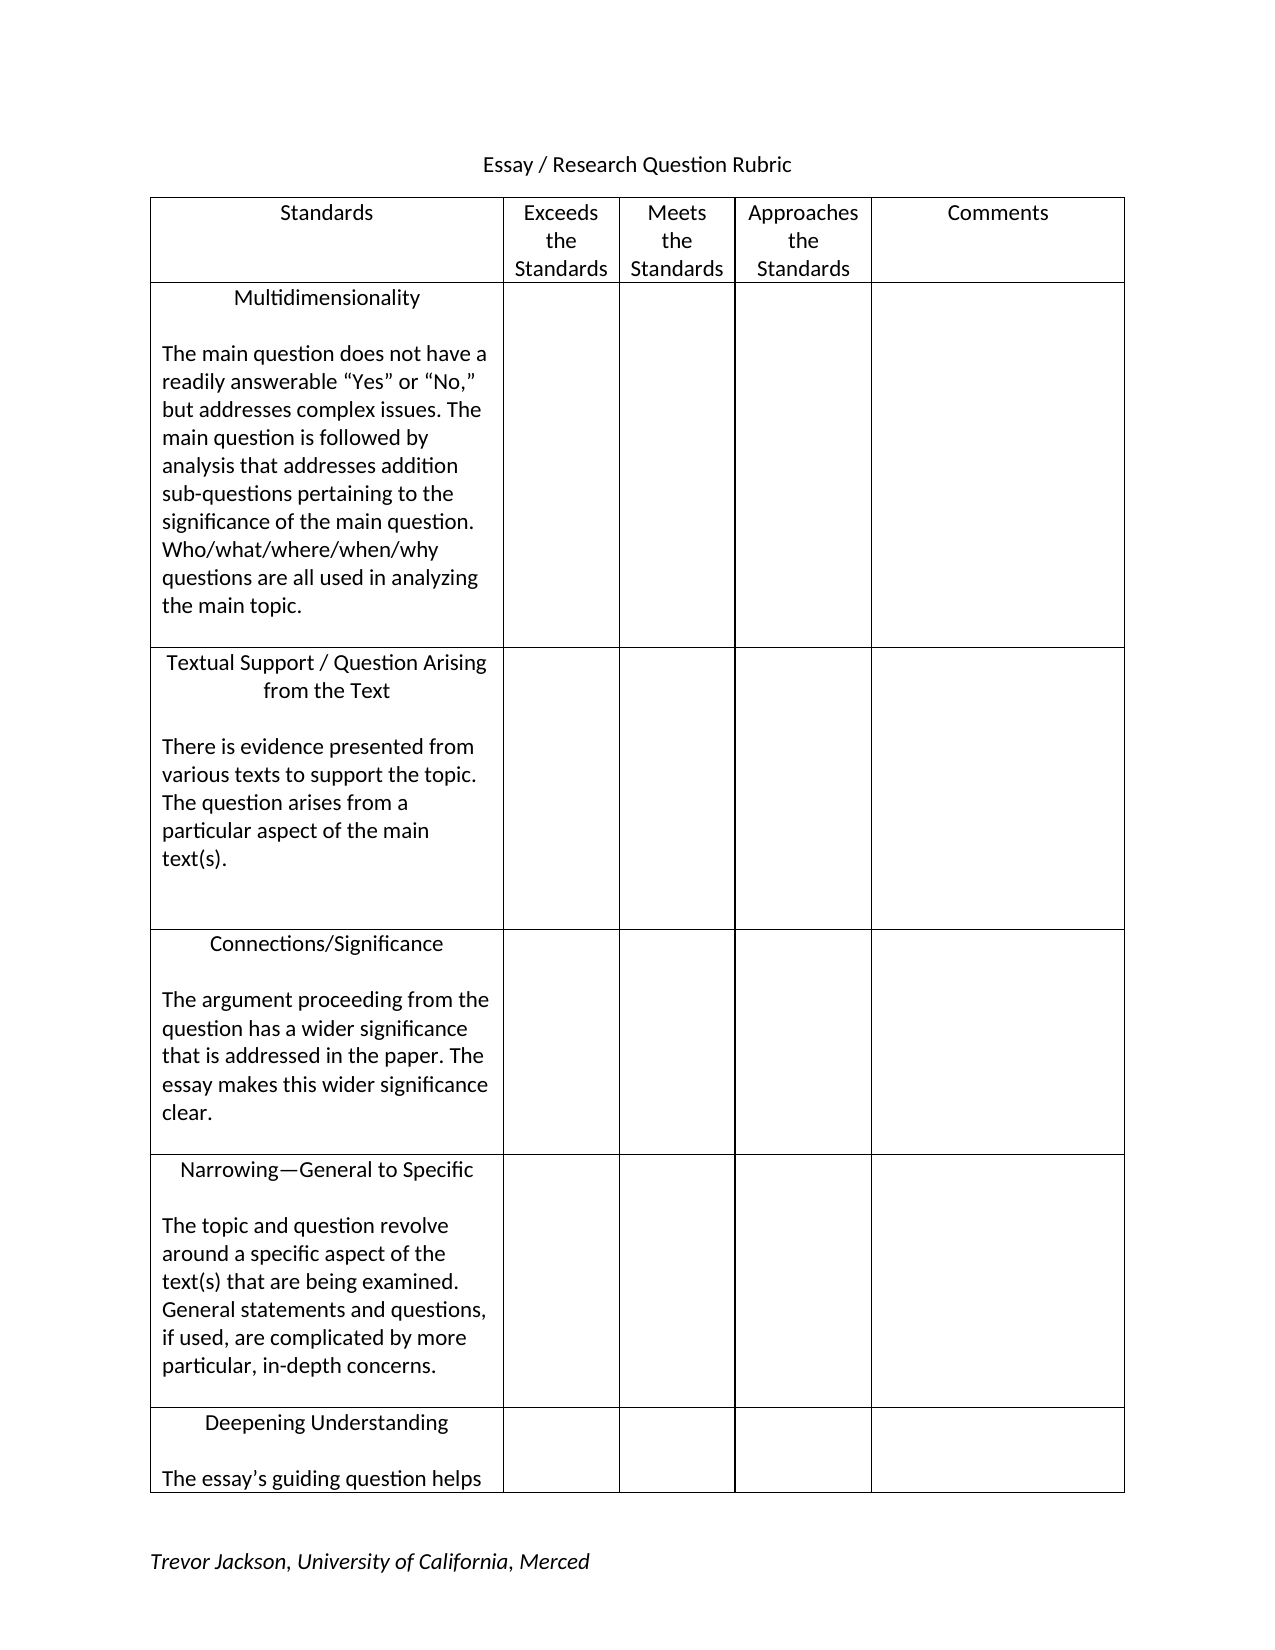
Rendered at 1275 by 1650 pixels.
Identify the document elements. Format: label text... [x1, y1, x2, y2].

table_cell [151, 1408, 503, 1492]
table_cell [736, 648, 871, 928]
table_cell [872, 648, 1124, 928]
table_cell Textual Support / Question Arising from the Text There is evidence presented from various texts to support the topic. The question arises from a particular aspect of the main text(s). [151, 648, 503, 928]
text Essay / Research Question Rubric [150, 150, 1125, 178]
table_cell [736, 1408, 871, 1492]
table_header Meets the Standards [620, 198, 734, 282]
table_cell [872, 1155, 1124, 1407]
table_cell [872, 1408, 1124, 1492]
table_cell [736, 930, 871, 1154]
table_cell [872, 930, 1124, 1154]
table_header Approaches the Standards [736, 198, 871, 282]
table_header Comments [872, 198, 1124, 282]
table_cell [736, 1155, 871, 1407]
table_cell [620, 648, 734, 928]
table_cell [504, 1408, 619, 1492]
table_cell [504, 930, 619, 1154]
table_cell [872, 283, 1124, 647]
table_header Standards [151, 198, 503, 282]
table_cell [620, 1155, 734, 1407]
table_header Exceeds the Standards [504, 198, 619, 282]
table_cell [620, 930, 734, 1154]
table_cell [504, 648, 619, 928]
table_cell [736, 283, 871, 647]
table_cell [620, 283, 734, 647]
table_cell [504, 1155, 619, 1407]
table_cell [620, 1408, 734, 1492]
table_cell [504, 283, 619, 647]
table_cell Connections/Significance The argument proceeding from the question has a wider significance that is addressed in the paper. The essay makes this wider significance clear. [151, 930, 503, 1154]
table_cell Narrowing—General to Specific The topic and question revolve around a specific aspect of the text(s) that are being examined. General statements and questions, if used, are complicated by more particular, in-depth concerns. [151, 1155, 503, 1407]
table_cell Multidimensionality The main question does not have a readily answerable “Yes” or “No,” but addresses complex issues. The main question is followed by analysis that addresses addition sub-questions pertaining to the significance of the main question. Who/what/where/when/why questions are all used in analyzing the main topic. [151, 283, 503, 647]
